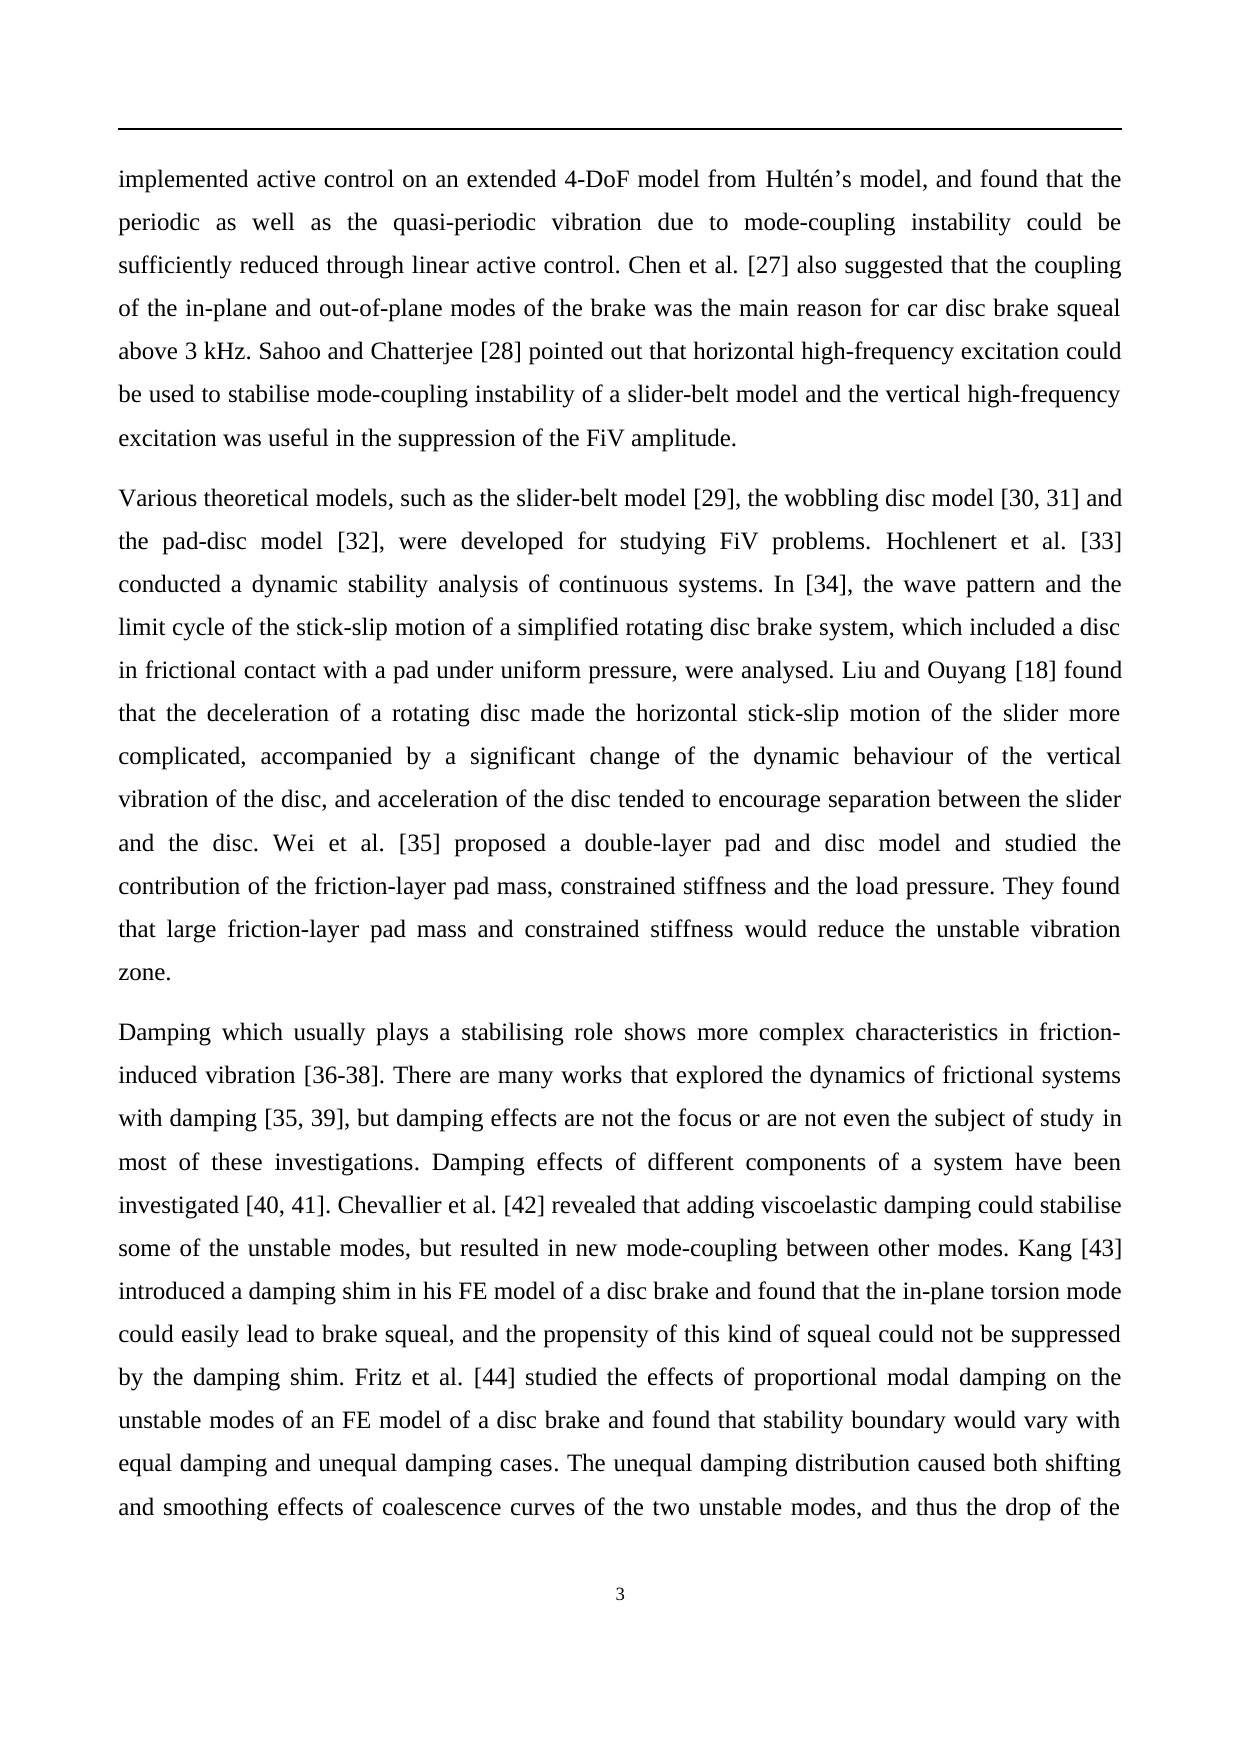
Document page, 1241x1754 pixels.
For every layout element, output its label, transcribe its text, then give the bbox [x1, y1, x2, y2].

text Various theoretical models, such as the slider-belt model [29], the wobbling disc model [30, 31] and the pad-disc model [32], were developed for studying FiV problems. Hochlenert et al. [33] conducted a dynamic stability analysis of continuous systems. In [34], the wave pattern and the limit cycle of the stick-slip motion of a simplified rotating disc brake system, which included a disc in frictional contact with a pad under uniform pressure, were analysed. Liu and Ouyang [18] found that the deceleration of a rotating disc made the horizontal stick-slip motion of the slider more complicated, accompanied by a significant change of the dynamic behaviour of the vertical vibration of the disc, and acceleration of the disc tended to encourage separation between the slider and the disc. Wei et al. [35] proposed a double-layer pad and disc model and studied the contribution of the friction-layer pad mass, constrained stiffness and the load pressure. They found that large friction-layer pad mass and constrained stiffness would reduce the unstable vibration zone. [118, 483, 1122, 986]
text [118, 164, 1122, 451]
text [118, 1017, 1122, 1520]
